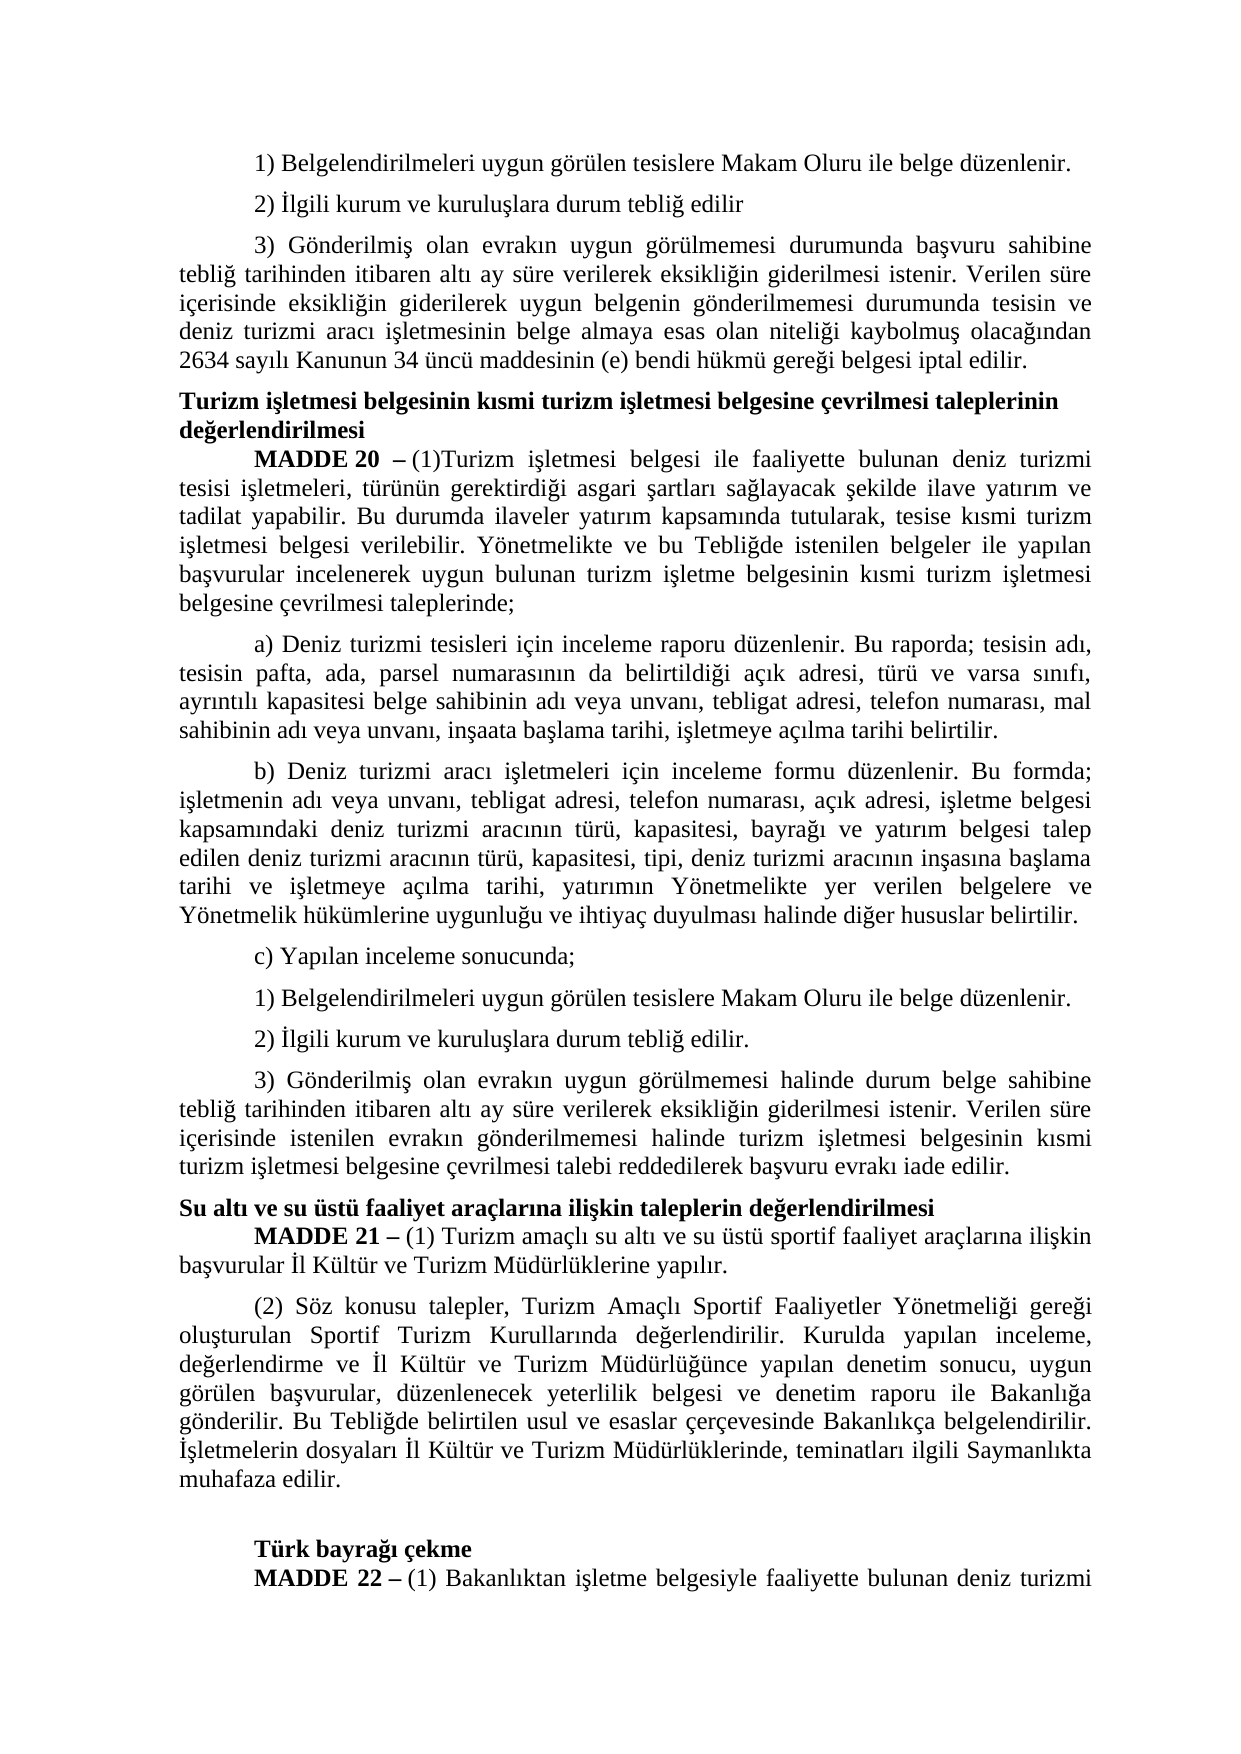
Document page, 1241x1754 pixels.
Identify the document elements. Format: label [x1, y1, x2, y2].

table_cell [148, 148, 1093, 1591]
